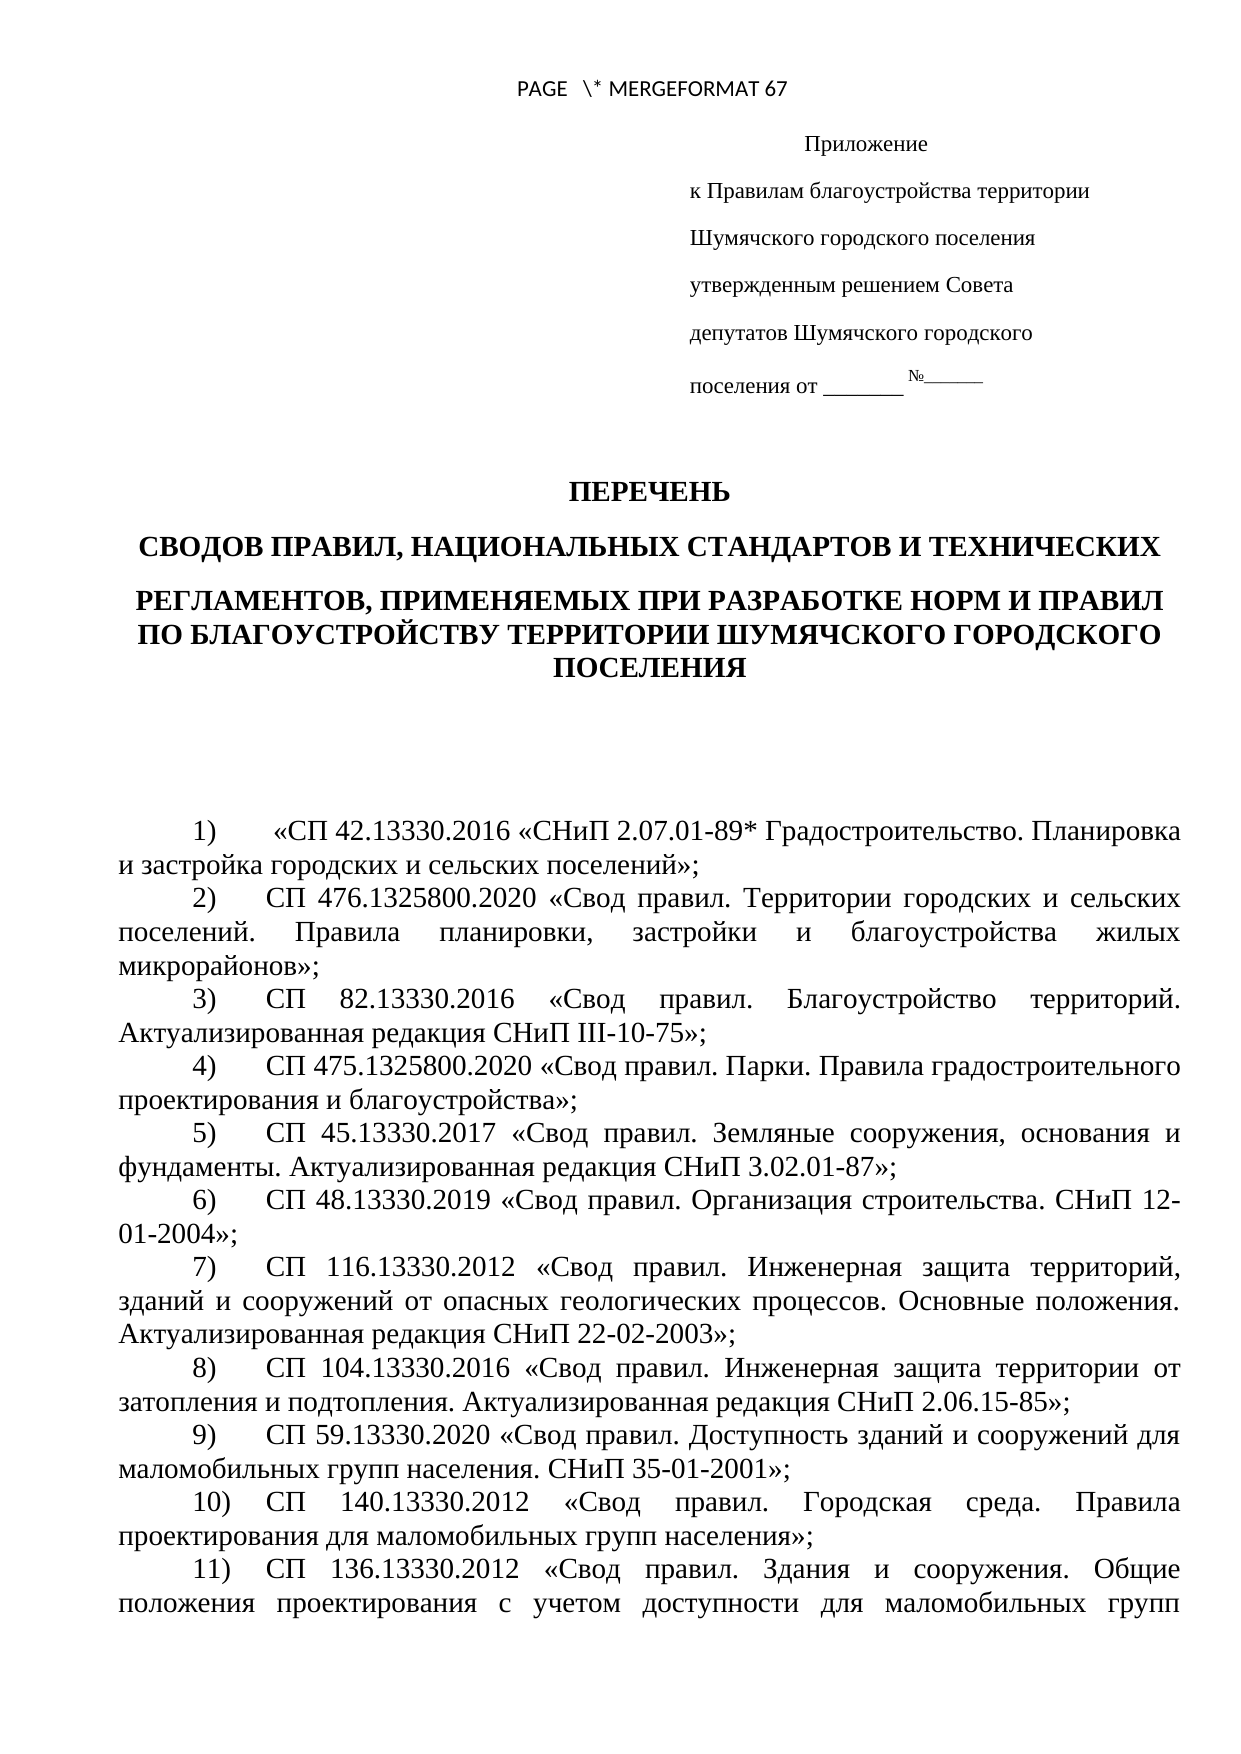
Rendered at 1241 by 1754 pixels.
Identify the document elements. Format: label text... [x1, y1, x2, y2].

list СП 82.13330.2016 «Свод правил. Благоустройство территорий. Актуализированная редакция СНиП III-10-75»; [118, 981, 1181, 1048]
text РЕГЛАМЕНТОВ, ПРИМЕНЯЕМЫХ ПРИ РАЗРАБОТКЕ НОРМ И ПРАВИЛ ПО БЛАГОУСТРОЙСТВУ ТЕРРИТОРИИ ШУМЯЧСКОГО ГОРОДСКОГО ПОСЕЛЕНИЯ [118, 583, 1181, 684]
list СП 476.1325800.2020 «Свод правил. Территории городских и сельских поселений. Правила планировки, застройки и благоустройства жилых микрорайонов»; [118, 881, 1181, 981]
list СП 104.13330.2016 «Свод правил. Инженерная защита территории от затопления и подтопления. Актуализированная редакция СНиП 2.06.15-85»; [118, 1350, 1181, 1417]
list СП 48.13330.2019 «Свод правил. Организация строительства. СНиП 12-01-2004»; [118, 1182, 1181, 1249]
list СП 45.13330.2017 «Свод правил. Земляные сооружения, основания и фундаменты. Актуализированная редакция СНиП 3.02.01-87»; [118, 1115, 1181, 1182]
text поселения от _______ №_______ [650, 366, 1181, 399]
text Шумячского городского поселения [650, 224, 1181, 251]
text к Правилам благоустройства территории [650, 177, 1181, 203]
text ПЕРЕЧЕНЬ [118, 474, 1181, 508]
list СП 59.13330.2020 «Свод правил. Доступность зданий и сооружений для маломобильных групп населения. СНиП 35-01-2001»; [118, 1417, 1181, 1484]
text утвержденным решением Совета [650, 271, 1181, 298]
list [118, 1551, 1181, 1618]
list СП 475.1325800.2020 «Свод правил. Парки. Правила градостроительного проектирования и благоустройства»; [118, 1048, 1181, 1115]
text СВОДОВ ПРАВИЛ, НАЦИОНАЛЬНЫХ СТАНДАРТОВ И ТЕХНИЧЕСКИХ [118, 529, 1181, 562]
text Приложение [650, 130, 1181, 156]
list СП 140.13330.2012 «Свод правил. Городская среда. Правила проектирования для маломобильных групп населения»; [118, 1484, 1181, 1551]
list «СП 42.13330.2016 «СНиП 2.07.01-89* Градостроительство. Планировка и застройка городских и сельских поселений»; [118, 813, 1181, 881]
list СП 116.13330.2012 «Свод правил. Инженерная защита территорий, зданий и сооружений от опасных геологических процессов. Основные положения. Актуализированная редакция СНиП 22-02-2003»; [118, 1249, 1181, 1350]
text депутатов Шумячского городского [650, 318, 1181, 345]
